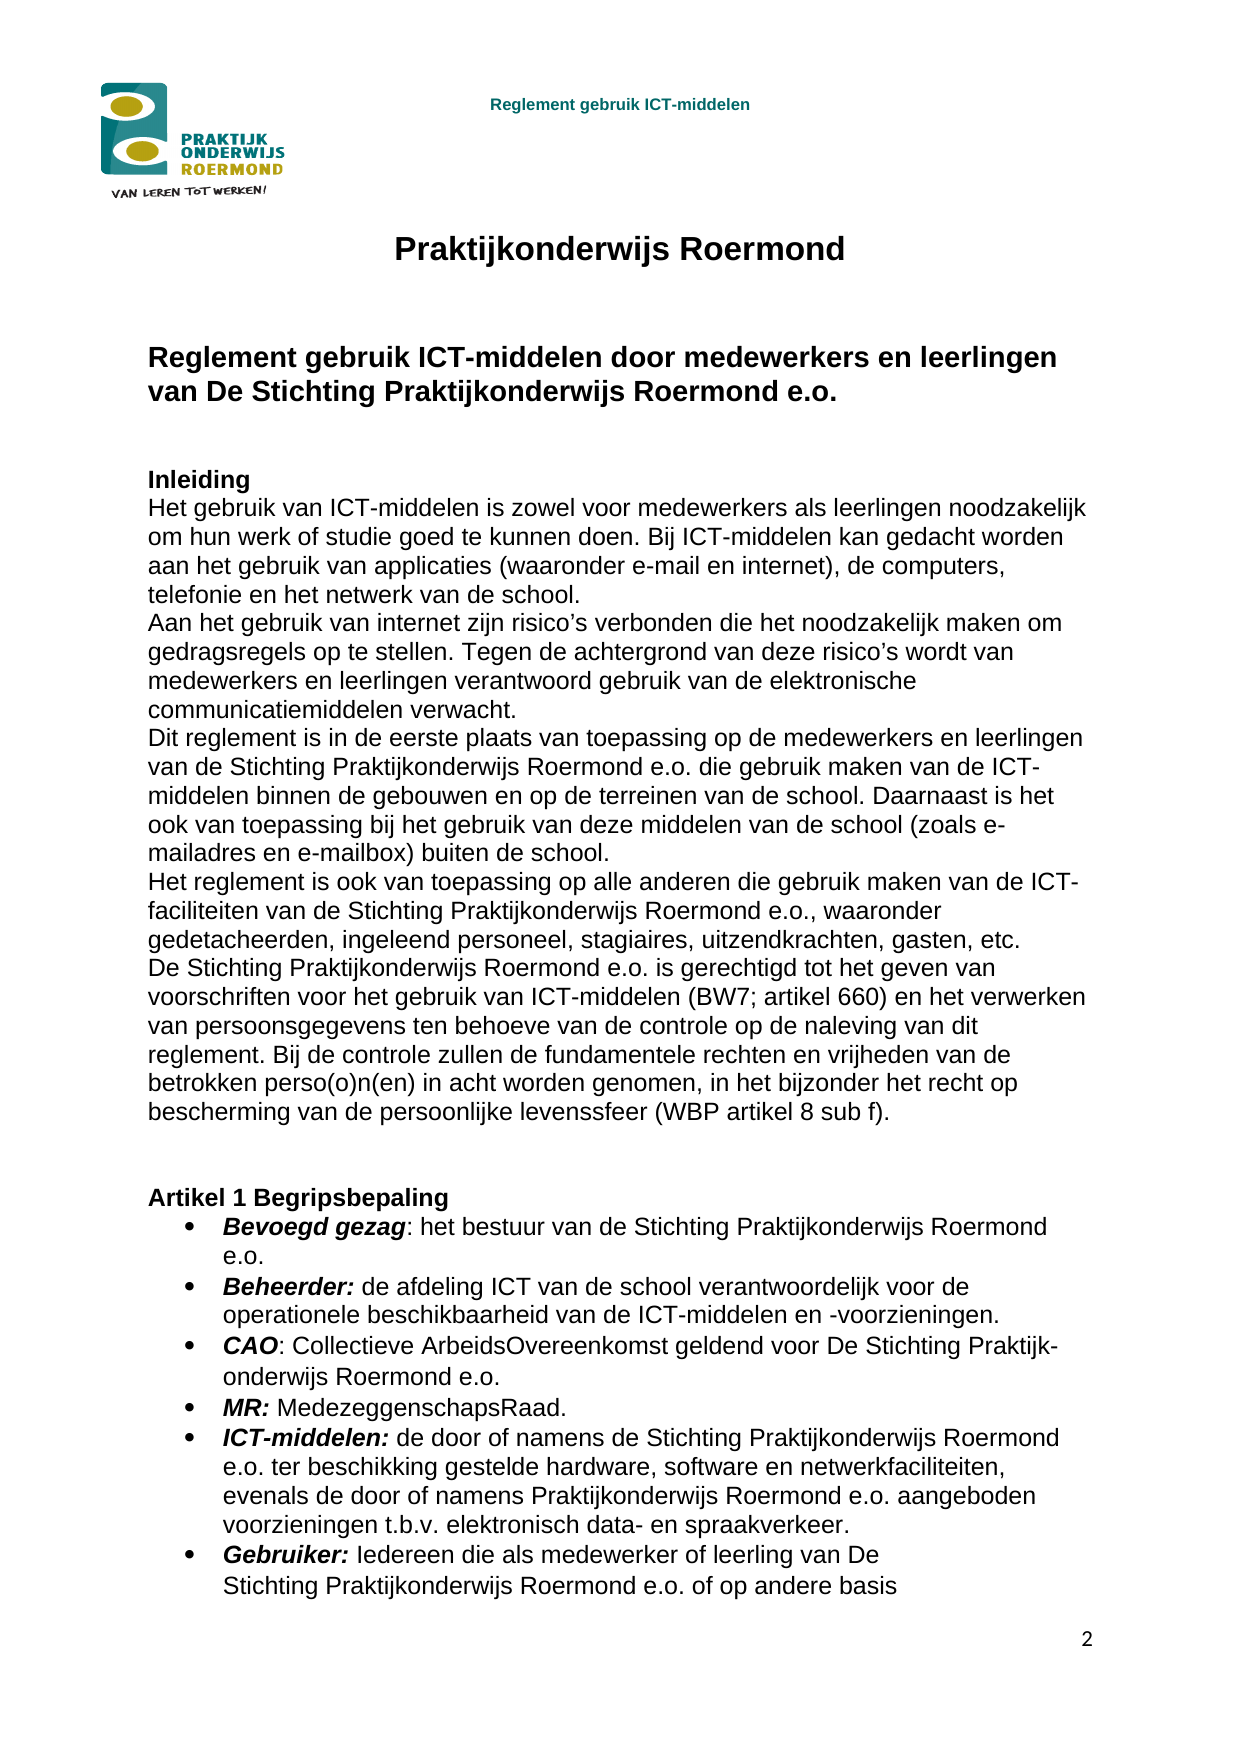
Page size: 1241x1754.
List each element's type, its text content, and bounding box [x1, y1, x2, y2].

list CAO: Collectieve ArbeidsOvereenkomst geldend voor De Stichting Praktijk- [185, 1331, 1093, 1360]
text Het gebruik van ICT-middelen is zowel voor medewerkers als leerlingen noodzakelijk om hun werk of studie goed te kunnen doen. Bij ICT-middelen kan gedacht worden aan het gebruik van applicaties (waaronder e-mail en internet), de computers, telefonie en het netwerk van de school. [148, 493, 1093, 608]
text onderwijs Roermond e.o. [223, 1362, 1093, 1391]
text De Stichting Praktijkonderwijs Roermond e.o. is gerechtigd tot het geven van voorschriften voor het gebruik van ICT-middelen (BW7; artikel 660) en het verwerken van persoonsgegevens ten behoeve van de controle op de naleving van dit reglement. Bij de controle zullen de fundamentele rechten en vrijheden van de betrokken perso(o)n(en) in acht worden genomen, in het bijzonder het recht op bescherming van de persoonlijke levenssfeer (WBP artikel 8 sub f). [148, 953, 1093, 1126]
text Dit reglement is in de eerste plaats van toepassing op de medewerkers en leerlingen van de Stichting Praktijkonderwijs Roermond e.o. die gebruik maken van de ICT-middelen binnen de gebouwen en op de terreinen van de school. Daarnaast is het ook van toepassing bij het gebruik van deze middelen van de school (zoals e-mailadres en e-mailbox) buiten de school. [148, 723, 1093, 867]
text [148, 340, 1093, 407]
list ICT-middelen: de door of namens de Stichting Praktijkonderwijs Roermond e.o. ter beschikking gestelde hardware, software en netwerkfaciliteiten, evenals de door of namens Praktijkonderwijs Roermond e.o. aangeboden voorzieningen t.b.v. elektronisch data- en spraakverkeer. [185, 1423, 1093, 1538]
text Praktijkonderwijs Roermond [148, 229, 1093, 268]
text Artikel 1 Begripsbepaling [148, 1183, 1093, 1212]
text Inleiding [148, 465, 1093, 493]
list Gebruiker: Iedereen die als medewerker of leerling van De [185, 1540, 1093, 1569]
text Stichting Praktijkonderwijs Roermond e.o. of op andere basis [223, 1571, 1093, 1600]
list MR: MedezeggenschapsRaad. [185, 1392, 1093, 1421]
text Aan het gebruik van internet zijn risico’s verbonden die het noodzakelijk maken om gedragsregels op te stellen. Tegen de achtergrond van deze risico’s wordt van medewerkers en leerlingen verantwoord gebruik van de elektronische communicatiemiddelen verwacht. [148, 608, 1093, 723]
list Bevoegd gezag: het bestuur van de Stichting Praktijkonderwijs Roermond e.o. [185, 1212, 1093, 1270]
list Beheerder: de afdeling ICT van de school verantwoordelijk voor de operationele beschikbaarheid van de ICT-middelen en -voorzieningen. [185, 1272, 1093, 1329]
text Het reglement is ook van toepassing op alle anderen die gebruik maken van de ICT-faciliteiten van de Stichting Praktijkonderwijs Roermond e.o., waaronder gedetacheerden, ingeleend personeel, stagiaires, uitzendkrachten, gasten, etc. [148, 867, 1093, 953]
